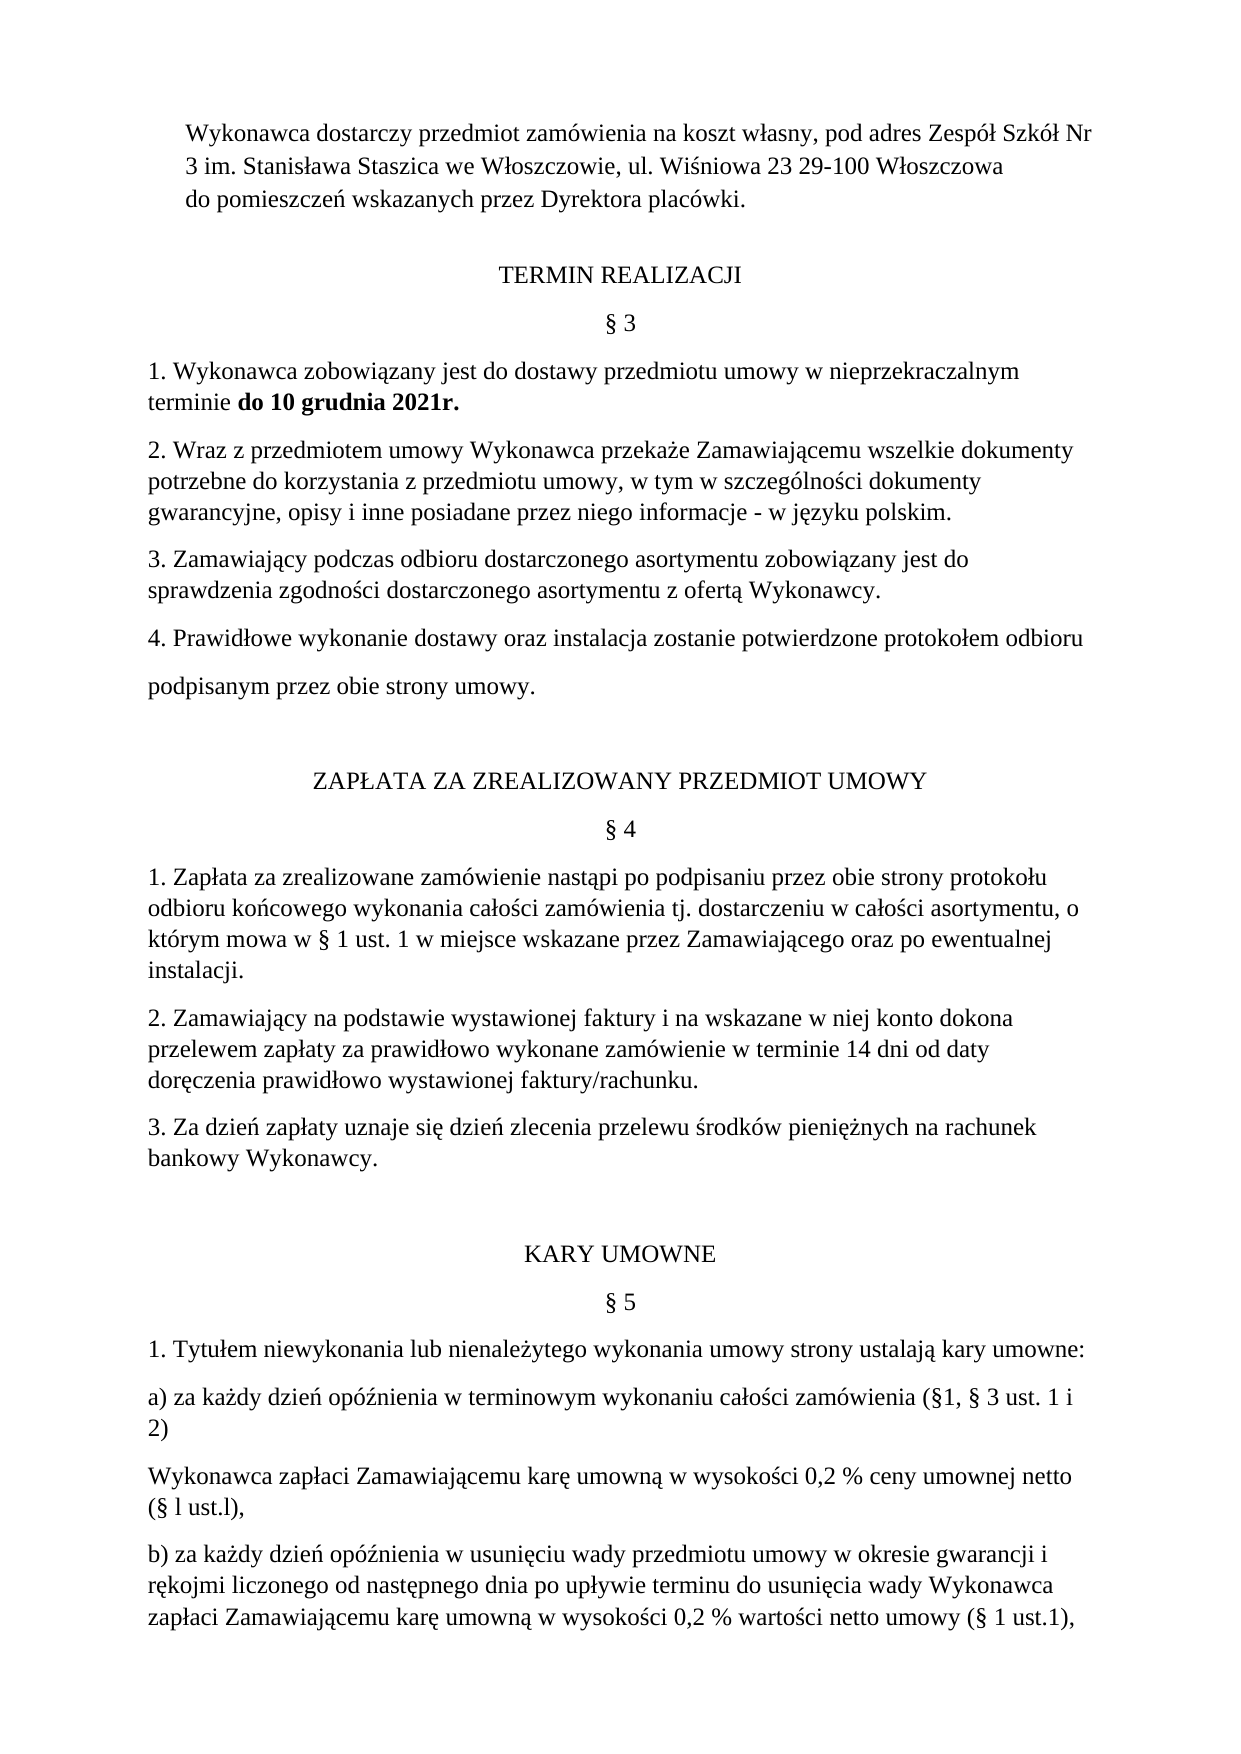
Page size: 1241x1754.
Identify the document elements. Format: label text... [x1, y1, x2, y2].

text do pomieszczeń wskazanych przez Dyrektora placówki. [185, 184, 1092, 213]
text a) za każdy dzień opóźnienia w terminowym wykonaniu całości zamówienia (§1, § 3 ust. 1 i 2) [148, 1382, 1092, 1442]
text 1. Zapłata za zrealizowane zamówienie nastąpi po podpisaniu przez obie strony protokołu odbioru końcowego wykonania całości zamówienia tj. dostarczeniu w całości asortymentu, o którym mowa w § 1 ust. 1 w miejsce wskazane przez Zamawiającego oraz po ewentualnej instalacji. [148, 862, 1092, 984]
text 1. Wykonawca zobowiązany jest do dostawy przedmiotu umowy w nieprzekraczalnym terminie do 10 grudnia 2021r. [148, 356, 1092, 416]
text 3. Za dzień zapłaty uznaje się dzień zlecenia przelewu środków pieniężnych na rachunek bankowy Wykonawcy. [148, 1112, 1092, 1172]
text KARY UMOWNE [148, 1239, 1092, 1268]
text 4. Prawidłowe wykonanie dostawy oraz instalacja zostanie potwierdzone protokołem odbioru [148, 623, 1092, 652]
text 3. Zamawiający podczas odbioru dostarczonego asortymentu zobowiązany jest do sprawdzenia zgodności dostarczonego asortymentu z ofertą Wykonawcy. [148, 544, 1092, 604]
text § 3 [148, 308, 1092, 337]
text § 5 [148, 1287, 1092, 1315]
text Wykonawca dostarczy przedmiot zamówienia na koszt własny, pod adres Zespół Szkół Nr 3 im. Stanisława Staszica we Włoszczowie, ul. Wiśniowa 23 29-100 Włoszczowa [185, 118, 1092, 180]
text podpisanym przez obie strony umowy. [148, 671, 1092, 700]
text TERMIN REALIZACJI [148, 261, 1092, 289]
text 2. Zamawiający na podstawie wystawionej faktury i na wskazane w niej konto dokona przelewem zapłaty za prawidłowo wykonane zamówienie w terminie 14 dni od daty doręczenia prawidłowo wystawionej faktury/rachunku. [148, 1003, 1092, 1093]
text § 4 [148, 814, 1092, 843]
text 2. Wraz z przedmiotem umowy Wykonawca przekaże Zamawiającemu wszelkie dokumenty potrzebne do korzystania z przedmiotu umowy, w tym w szczególności dokumenty gwarancyjne, opisy i inne posiadane przez niego informacje - w języku polskim. [148, 435, 1092, 526]
text 1. Tytułem niewykonania lub nienależytego wykonania umowy strony ustalają kary umowne: [148, 1334, 1092, 1363]
text Wykonawca zapłaci Zamawiającemu karę umowną w wysokości 0,2 % ceny umownej netto (§ l ust.l), [148, 1461, 1092, 1521]
text ZAPŁATA ZA ZREALIZOWANY PRZEDMIOT UMOWY [148, 766, 1092, 795]
text b) za każdy dzień opóźnienia w usunięciu wady przedmiotu umowy w okresie gwarancji i rękojmi liczonego od następnego dnia po upływie terminu do usunięcia wady Wykonawca zapłaci Zamawiającemu karę umowną w wysokości 0,2 % wartości netto umowy (§ 1 ust.1), [148, 1539, 1092, 1630]
